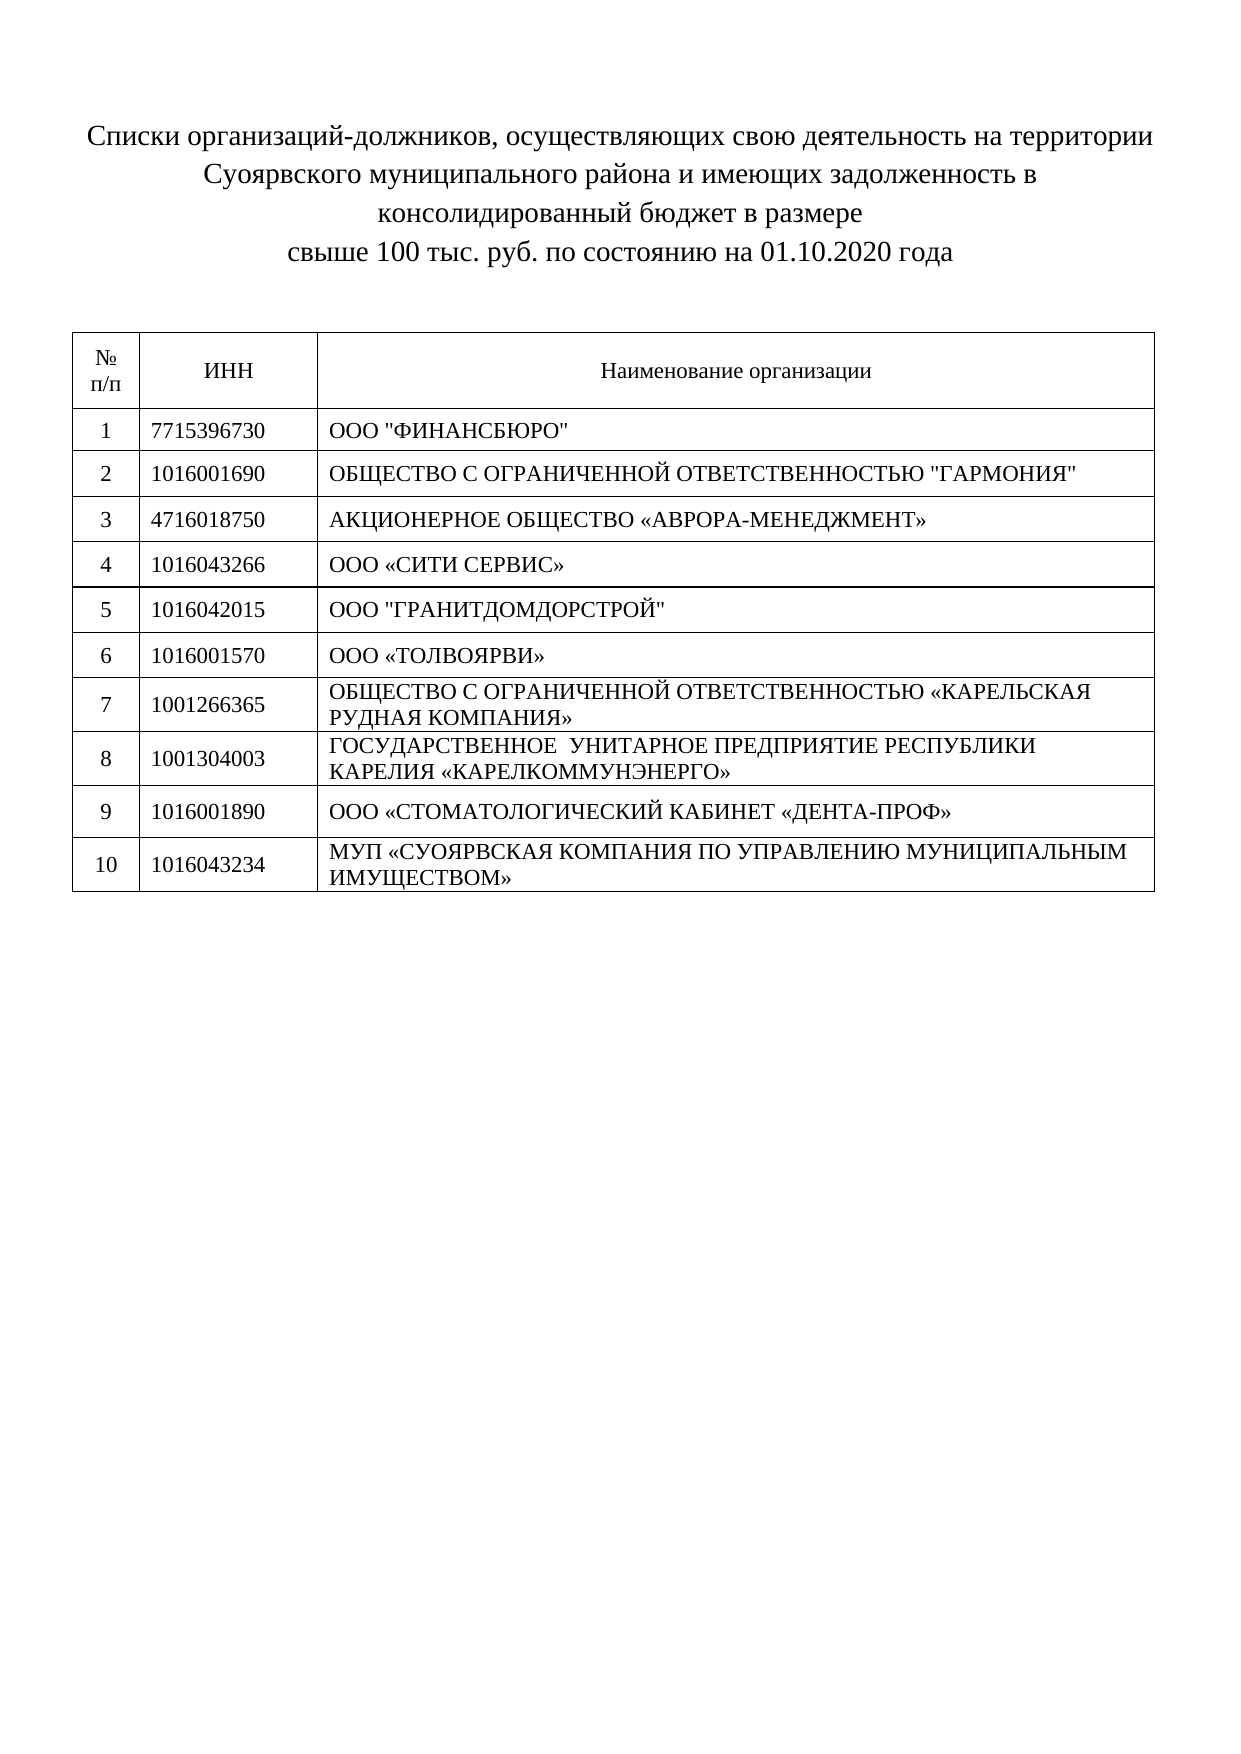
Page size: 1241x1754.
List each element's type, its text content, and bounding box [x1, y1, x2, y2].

table_cell ООО «СТОМАТОЛОГИЧЕСКИЙ КАБИНЕТ «ДЕНТА-ПРОФ» [318, 786, 1154, 837]
table_cell ОБЩЕСТВО С ОГРАНИЧЕННОЙ ОТВЕТСТВЕННОСТЬЮ "ГАРМОНИЯ" [318, 451, 1154, 496]
table_cell 9 [73, 786, 139, 837]
table_cell АКЦИОНЕРНОЕ ОБЩЕСТВО «АВРОРА-МЕНЕДЖМЕНТ» [318, 497, 1154, 541]
table_cell 7 [73, 678, 139, 731]
text Списки организаций-должников, осуществляющих свою деятельность на территории Суоярвского муниципального района и имеющих задолженность в консолидированный бюджет в размере [74, 118, 1167, 229]
table_cell ООО "ГРАНИТДОМДОРСТРОЙ" [318, 588, 1154, 632]
table_header ИНН [140, 333, 317, 408]
table_cell 1016001570 [140, 633, 317, 677]
table_header Наименование организации [318, 333, 1154, 408]
table_cell ООО "ФИНАНСБЮРО" [318, 409, 1154, 450]
table_cell 1016043234 [140, 838, 317, 891]
table_cell ООО «ТОЛВОЯРВИ» [318, 633, 1154, 677]
table_cell 2 [73, 451, 139, 496]
table_cell ГОСУДАРСТВЕННОЕ УНИТАРНОЕ ПРЕДПРИЯТИЕ РЕСПУБЛИКИ КАРЕЛИЯ «КАРЕЛКОММУНЭНЕРГО» [318, 732, 1154, 784]
table_cell 7715396730 [140, 409, 317, 450]
table_cell 6 [73, 633, 139, 677]
table_cell 10 [73, 838, 139, 891]
table_cell ООО «СИТИ СЕРВИС» [318, 542, 1154, 586]
table_cell 1016043266 [140, 542, 317, 586]
table_cell 1016001890 [140, 786, 317, 837]
table_cell 1001304003 [140, 732, 317, 784]
table_cell 4716018750 [140, 497, 317, 541]
table_cell 1016001690 [140, 451, 317, 496]
table_cell 5 [73, 588, 139, 632]
table_header № п/п [73, 333, 139, 408]
table_cell 8 [73, 732, 139, 784]
table_cell 1 [73, 409, 139, 450]
table_cell 1001266365 [140, 678, 317, 731]
table_cell МУП «СУОЯРВСКАЯ КОМПАНИЯ ПО УПРАВЛЕНИЮ МУНИЦИПАЛЬНЫМ ИМУЩЕСТВОМ» [318, 838, 1154, 891]
table_cell ОБЩЕСТВО С ОГРАНИЧЕННОЙ ОТВЕТСТВЕННОСТЬЮ «КАРЕЛЬСКАЯ РУДНАЯ КОМПАНИЯ» [318, 678, 1154, 731]
table_cell 3 [73, 497, 139, 541]
table_cell 1016042015 [140, 588, 317, 632]
table_cell 4 [73, 542, 139, 586]
text свыше 100 тыс. руб. по состоянию на 01.10.2020 года [74, 234, 1167, 267]
